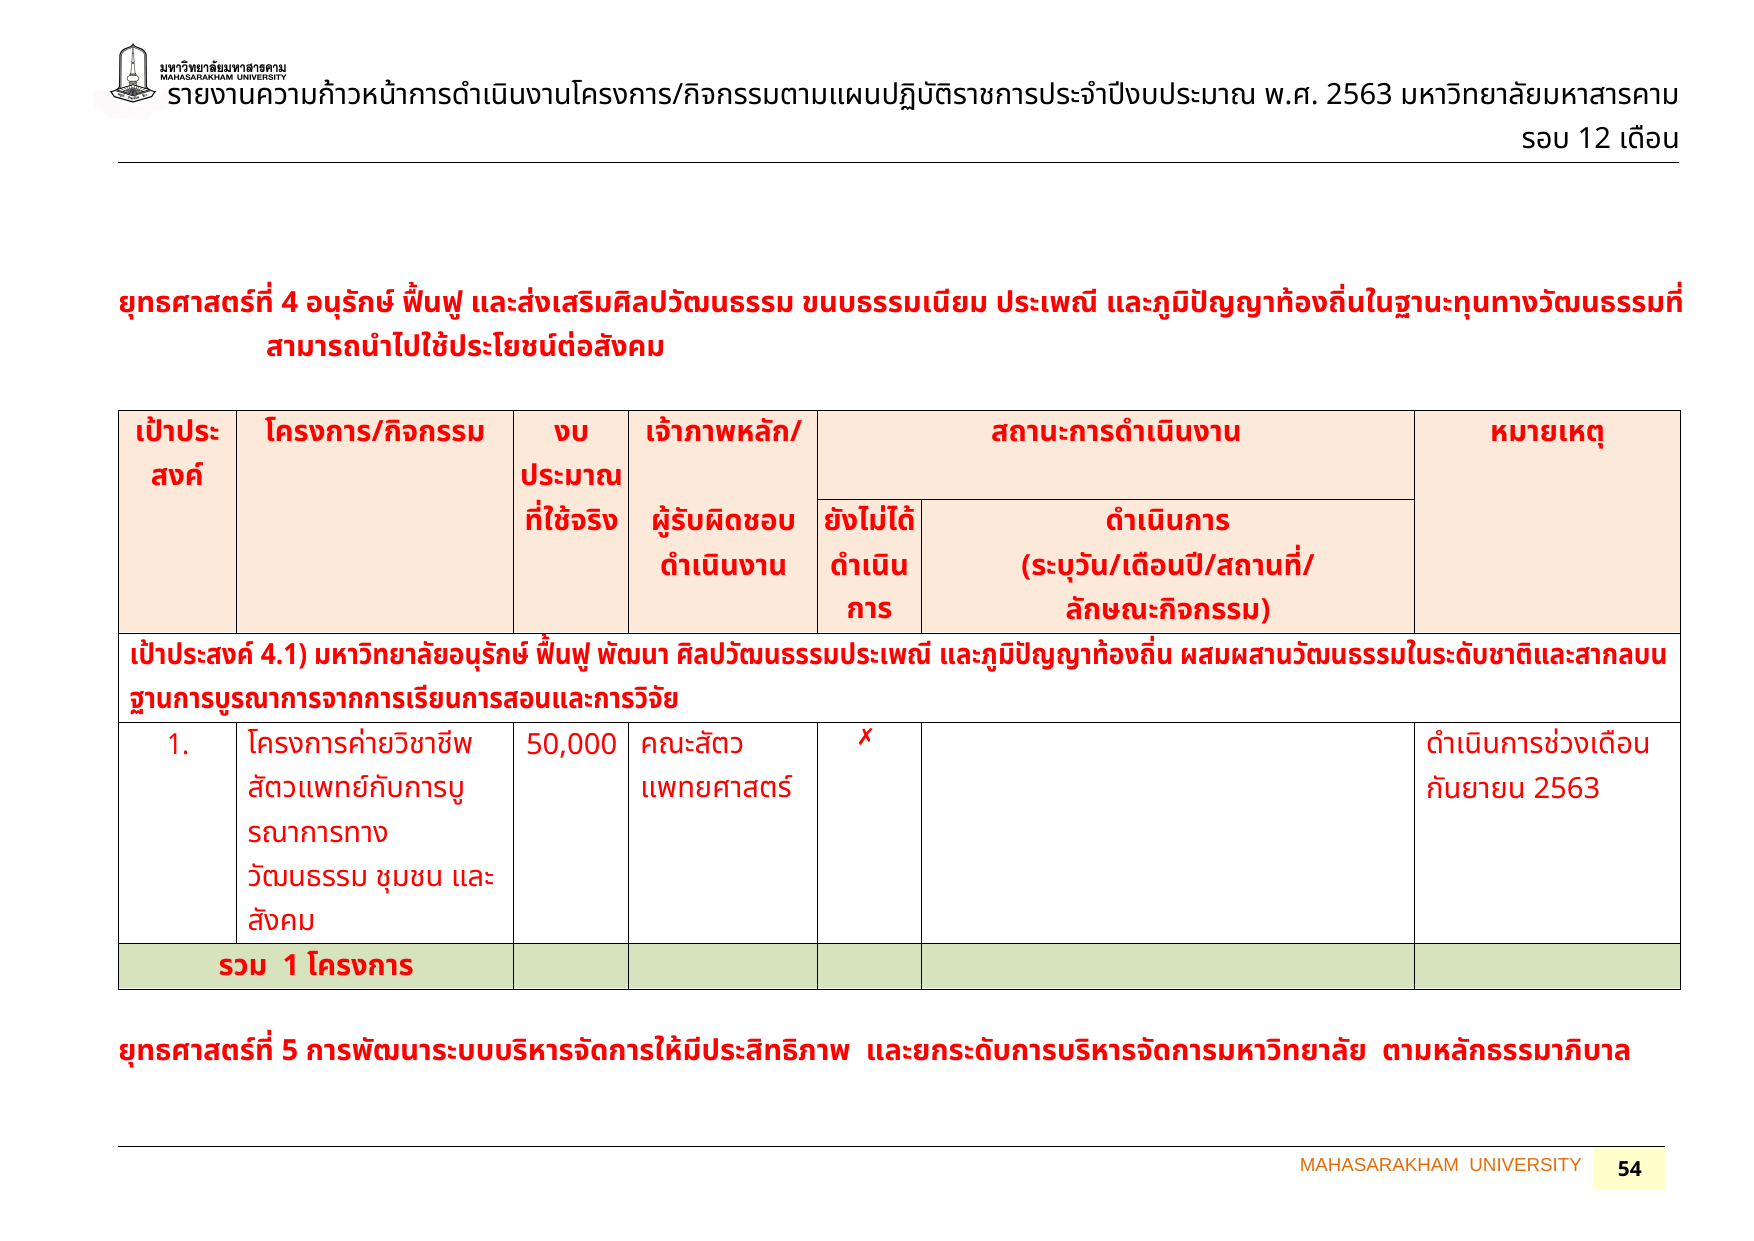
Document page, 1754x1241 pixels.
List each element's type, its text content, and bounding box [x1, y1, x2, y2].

table_cell [818, 723, 921, 943]
table_cell รวม 1 โครงการ [119, 944, 513, 988]
table_cell ผู้รับผิดชอบดำเนินงาน [629, 499, 817, 632]
table_cell ยังไม่ได้ดำเนินการ [818, 500, 921, 632]
table_header งบประมาณ [514, 411, 628, 499]
table_header สถานะการดำเนินงาน [818, 411, 1414, 499]
table_cell [629, 944, 817, 988]
table_cell [818, 944, 921, 988]
table_cell ดำเนินการช่วงเดือนกันยายน 2563 [1415, 723, 1680, 943]
table_header เป้าประสงค์ [119, 411, 236, 632]
table_header โครงการ/กิจกรรม [237, 411, 513, 632]
table_cell คณะสัตวแพทยศาสตร์ [629, 723, 817, 943]
text ยุทธศาสตร์ที่ 5 การพัฒนาระบบบริหารจัดการให้มีประสิทธิภาพ และยกระดับการบริหารจัดการมหาวิทยาลัย ตามหลักธรรมาภิบาล [118, 1029, 1665, 1073]
table_cell [514, 944, 628, 988]
table_cell [1415, 944, 1680, 988]
table_cell ที่ใช้จริง [514, 499, 628, 632]
picture [61, 26, 313, 154]
table_cell [922, 944, 1414, 988]
text ยุทธศาสตร์ที่ 4 อนุรักษ์ ฟื้นฟู และส่งเสริมศิลปวัฒนธรรม ขนบธรรมเนียม ประเพณี และภูมิปัญญาท้องถิ่นในฐานะทุนทางวัฒนธรรมที่สามารถนำไปใช้ประโยชน์ต่อสังคม [118, 282, 1695, 370]
table_cell [922, 723, 1414, 943]
table_cell [119, 723, 236, 943]
table_cell 50,000 [514, 723, 628, 943]
table_header หมายเหตุ [1415, 411, 1680, 499]
table_cell [1415, 499, 1680, 632]
table_cell ดำเนินการ (ระบุวัน/เดือนปี/สถานที่/ ลักษณะกิจกรรม) [922, 500, 1414, 632]
table_cell โครงการค่ายวิชาชีพสัตวแพทย์กับการบูรณาการทางวัฒนธรรม ชุมชน และสังคม [237, 723, 513, 943]
table_cell เป้าประสงค์ 4.1) มหาวิทยาลัยอนุรักษ์ ฟื้นฟู พัฒนา ศิลปวัฒนธรรมประเพณี และภูมิปัญญาท้องถิ่น ผสมผสานวัฒนธรรมในระดับชาติและสากลบนฐานการบูรณาการจากการเรียนการสอนและการวิจัย [119, 634, 1680, 722]
table_header เจ้าภาพหลัก/ [629, 411, 817, 499]
